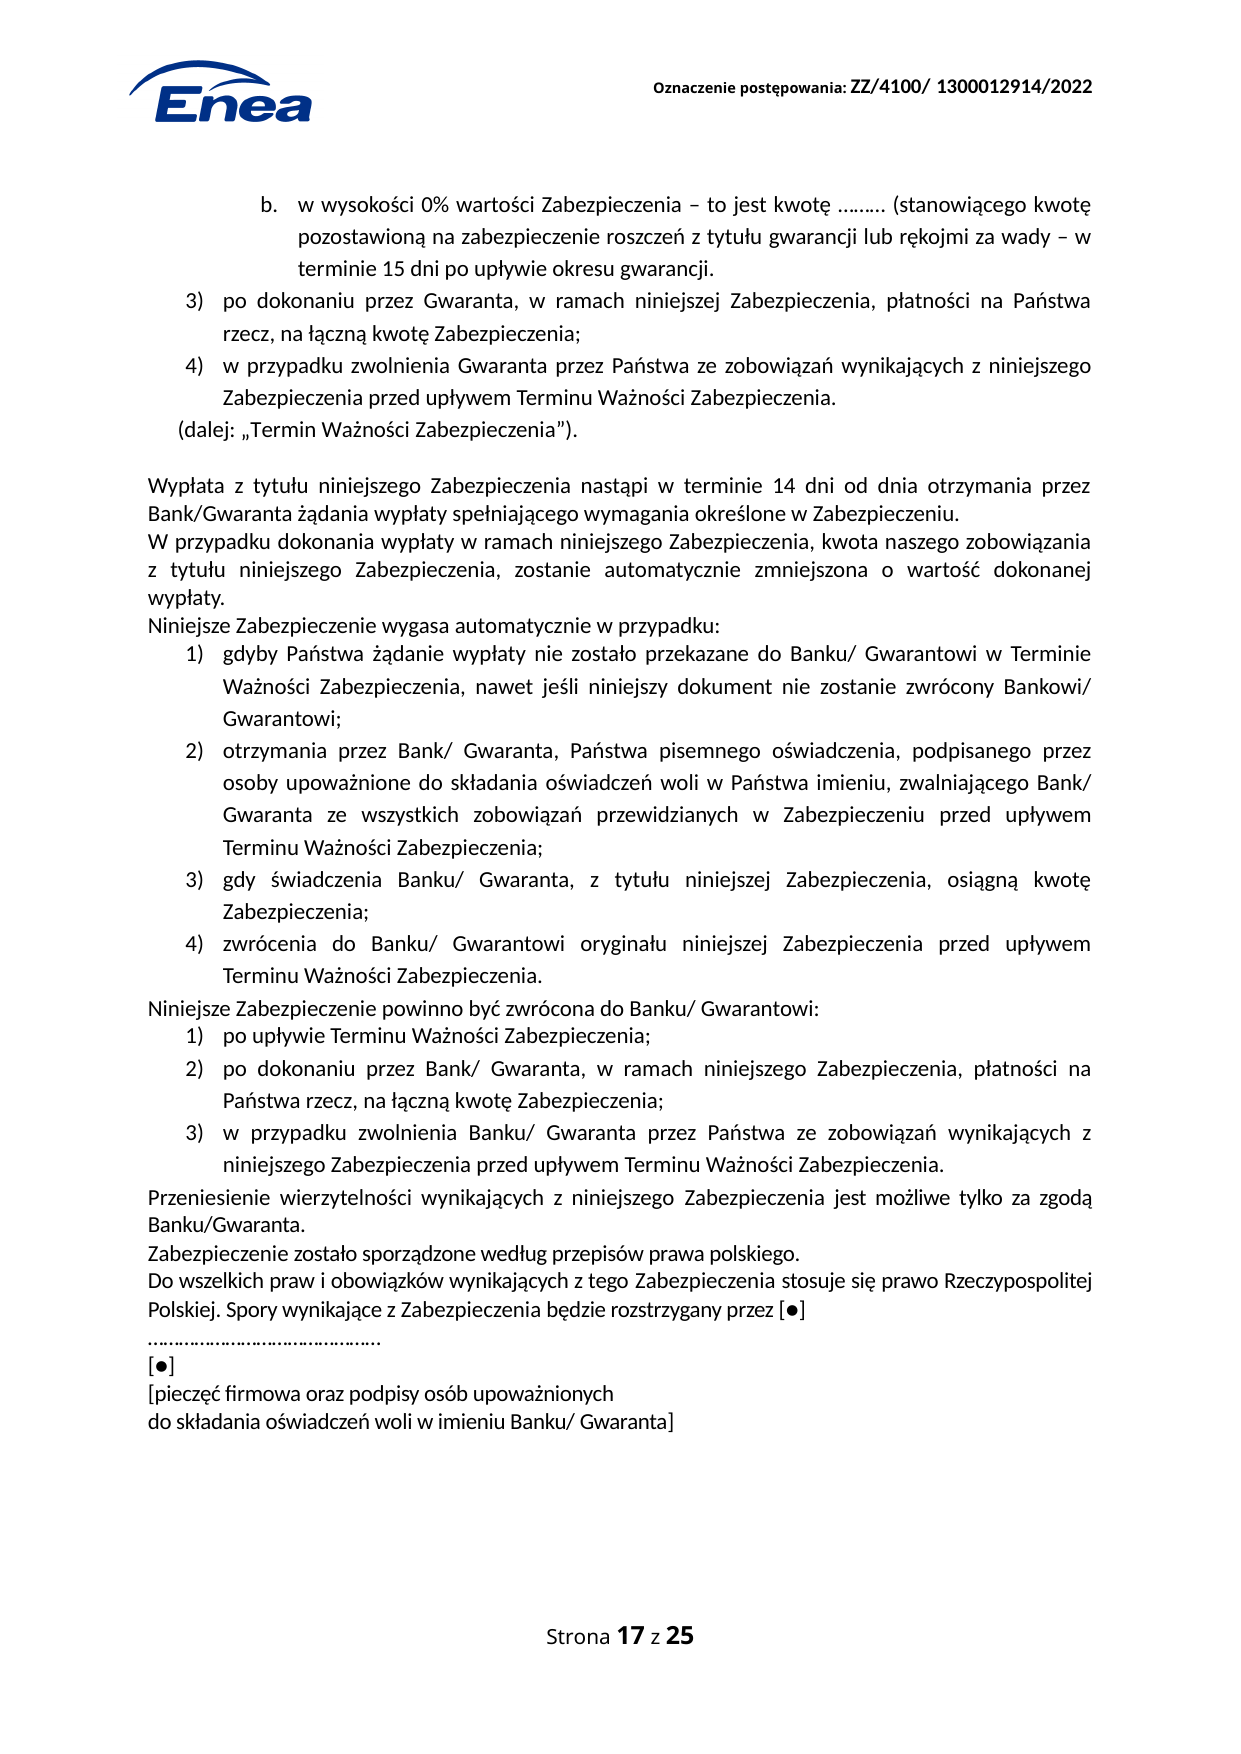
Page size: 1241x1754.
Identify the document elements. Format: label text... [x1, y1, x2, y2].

text [pieczęć firmowa oraz podpisy osób upoważnionych [148, 1379, 1093, 1407]
list w przypadku zwolnienia Gwaranta przez Państwa ze zobowiązań wynikających z niniejszego Zabezpieczenia przed upływem Terminu Ważności Zabezpieczenia. [185, 351, 1093, 411]
list po dokonaniu przez Bank/ Gwaranta, w ramach niniejszego Zabezpieczenia, płatności na Państwa rzecz, na łączną kwotę Zabezpieczenia; [185, 1054, 1093, 1114]
list gdy świadczenia Banku/ Gwaranta, z tytułu niniejszej Zabezpieczenia, osiągną kwotę Zabezpieczenia; [185, 865, 1093, 925]
list po upływie Terminu Ważności Zabezpieczenia; [185, 1022, 1093, 1050]
text Wypłata z tytułu niniejszego Zabezpieczenia nastąpi w terminie 14 dni od dnia otrzymania przez Bank/Gwaranta żądania wypłaty spełniającego wymagania określone w Zabezpieczeniu. [148, 471, 1093, 527]
text Zabezpieczenie zostało sporządzone według przepisów prawa polskiego. [148, 1239, 1093, 1267]
text Niniejsze Zabezpieczenie powinno być zwrócona do Banku/ Gwarantowi: [148, 994, 1093, 1022]
text [●] [148, 1351, 1093, 1379]
list w wysokości 0% wartości Zabezpieczenia – to jest kwotę ……… (stanowiącego kwotę pozostawioną na zabezpieczenie roszczeń z tytułu gwarancji lub rękojmi za wady – w terminie 15 dni po upływie okresu gwarancji. [260, 190, 1093, 282]
list zwrócenia do Banku/ Gwarantowi oryginału niniejszej Zabezpieczenia przed upływem Terminu Ważności Zabezpieczenia. [185, 929, 1093, 989]
text Przeniesienie wierzytelności wynikających z niniejszego Zabezpieczenia jest możliwe tylko za zgodą Banku/Gwaranta. [148, 1183, 1093, 1239]
text ……………………………………… [148, 1323, 1093, 1351]
text W przypadku dokonania wypłaty w ramach niniejszego Zabezpieczenia, kwota naszego zobowiązania z tytułu niniejszego Zabezpieczenia, zostanie automatycznie zmniejszona o wartość dokonanej wypłaty. [148, 527, 1093, 612]
text (dalej: „Termin Ważności Zabezpieczenia”). [177, 415, 1093, 443]
text Niniejsze Zabezpieczenie wygasa automatycznie w przypadku: [148, 612, 1093, 639]
list po dokonaniu przez Gwaranta, w ramach niniejszej Zabezpieczenia, płatności na Państwa rzecz, na łączną kwotę Zabezpieczenia; [185, 287, 1093, 347]
list w przypadku zwolnienia Banku/ Gwaranta przez Państwa ze zobowiązań wynikających z niniejszego Zabezpieczenia przed upływem Terminu Ważności Zabezpieczenia. [185, 1118, 1093, 1178]
list otrzymania przez Bank/ Gwaranta, Państwa pisemnego oświadczenia, podpisanego przez osoby upoważnione do składania oświadczeń woli w Państwa imieniu, zwalniającego Bank/ Gwaranta ze wszystkich zobowiązań przewidzianych w Zabezpieczeniu przed upływem Terminu Ważności Zabezpieczenia; [185, 736, 1093, 861]
text do składania oświadczeń woli w imieniu Banku/ Gwaranta] [148, 1407, 1093, 1435]
list gdyby Państwa żądanie wypłaty nie zostało przekazane do Banku/ Gwarantowi w Terminie Ważności Zabezpieczenia, nawet jeśli niniejszy dokument nie zostanie zwrócony Bankowi/ Gwarantowi; [185, 639, 1093, 732]
text Do wszelkich praw i obowiązków wynikających z tego Zabezpieczenia stosuje się prawo Rzeczypospolitej Polskiej. Spory wynikające z Zabezpieczenia będzie rozstrzygany przez [●] [148, 1267, 1093, 1323]
picture [117, 50, 324, 124]
